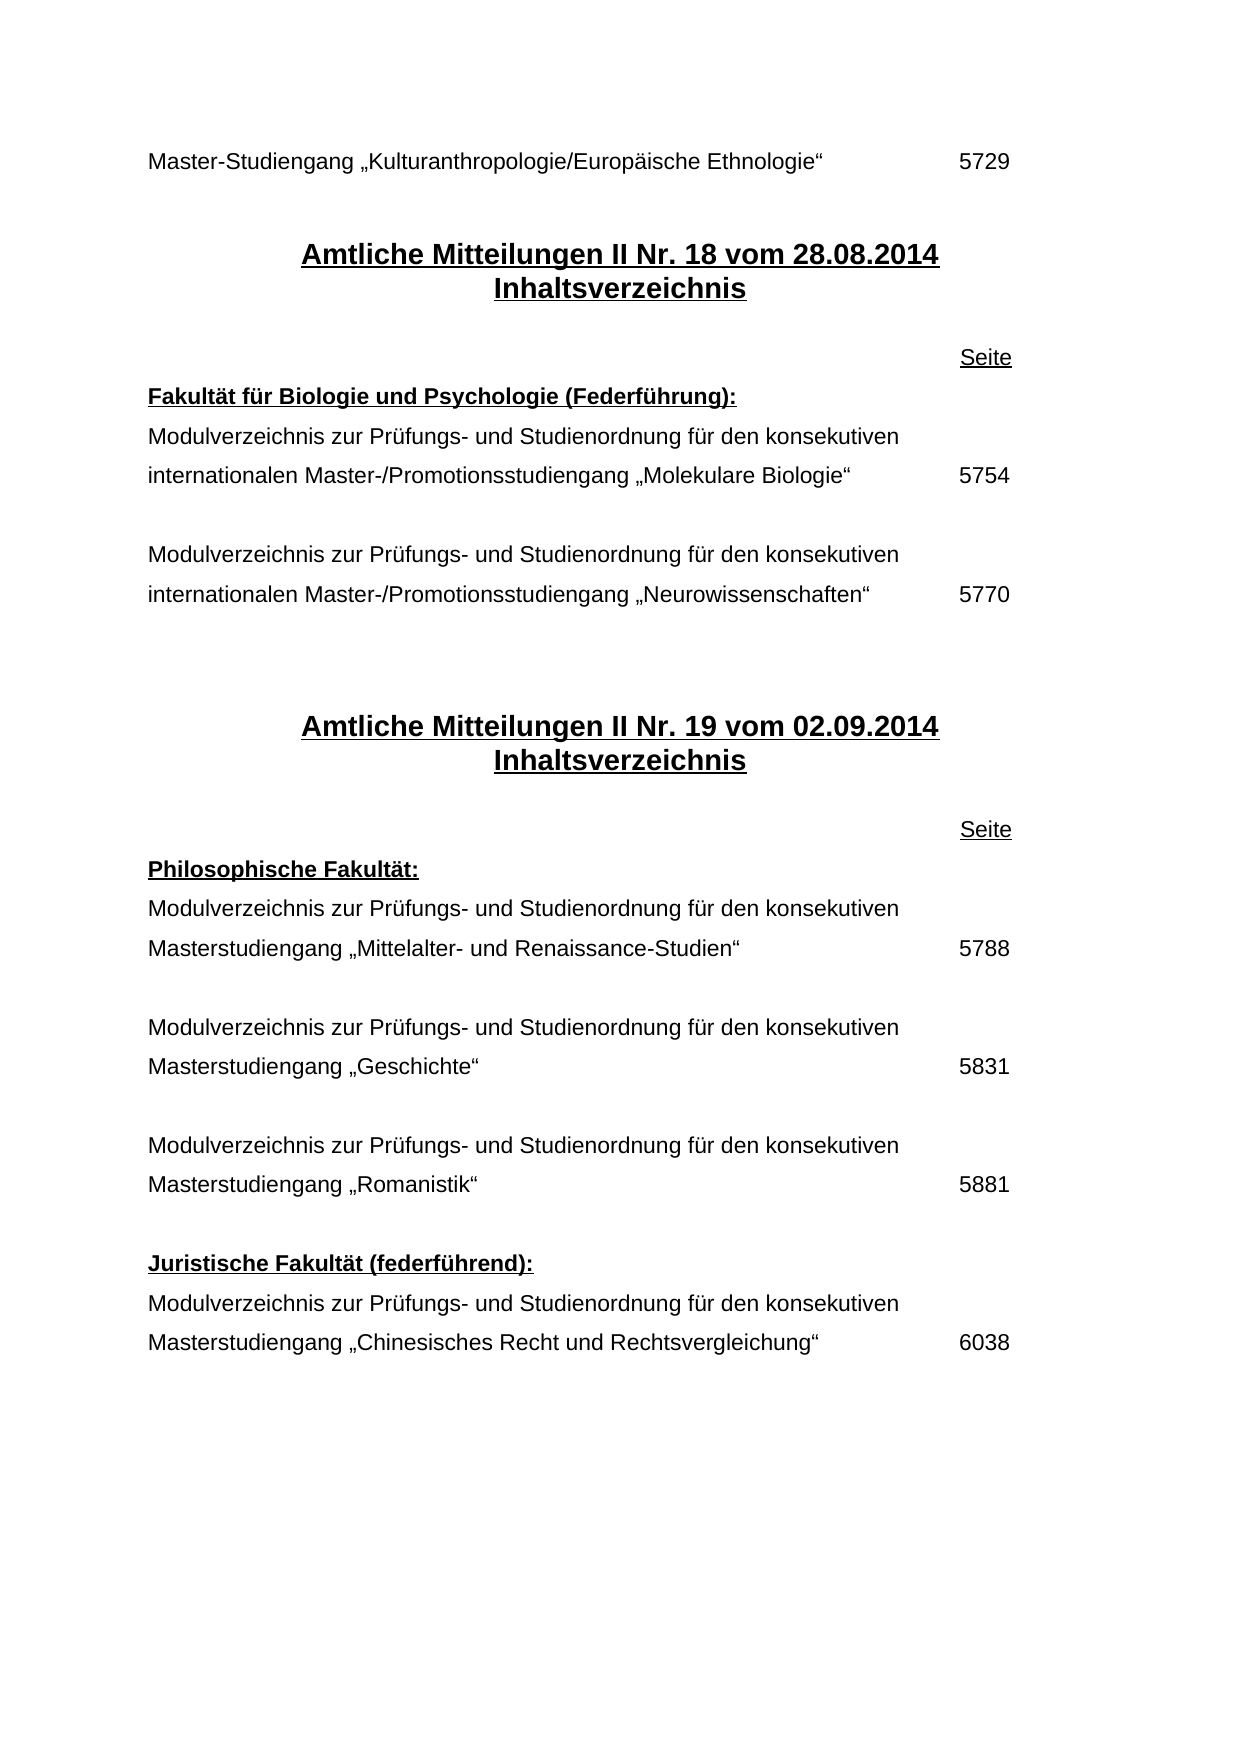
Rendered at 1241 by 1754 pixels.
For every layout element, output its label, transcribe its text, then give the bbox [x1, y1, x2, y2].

text Modulverzeichnis zur Prüfungs- und Studienordnung für den konsekutiven [148, 1013, 1093, 1040]
text Inhaltsverzeichnis [148, 743, 1093, 777]
text Masterstudiengang „Mittelalter- und Renaissance-Studien“ 5788 [148, 934, 1093, 961]
text internationalen Master-/Promotionsstudiengang „Molekulare Biologie“ 5754 [148, 462, 1093, 488]
text Masterstudiengang „Chinesisches Recht und Rechtsvergleichung“ 6038 [148, 1329, 1093, 1356]
text internationalen Master-/Promotionsstudiengang „Neurowissenschaften“ 5770 [148, 581, 1093, 607]
subtitle Seite [148, 816, 1093, 842]
text Masterstudiengang „Romanistik“ 5881 [148, 1171, 1093, 1198]
text Modulverzeichnis zur Prüfungs- und Studienordnung für den konsekutiven [148, 895, 1093, 921]
subtitle Amtliche Mitteilungen II Nr. 18 vom 28.08.2014 [148, 237, 1093, 271]
text Juristische Fakultät (federführend): [148, 1250, 1093, 1277]
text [148, 1290, 1093, 1316]
subtitle Seite [148, 344, 1093, 370]
text Modulverzeichnis zur Prüfungs- und Studienordnung für den konsekutiven [148, 423, 1093, 449]
text Masterstudiengang „Geschichte“ 5831 [148, 1053, 1093, 1079]
text Philosophische Fakultät: [148, 856, 1093, 882]
text Modulverzeichnis zur Prüfungs- und Studienordnung für den konsekutiven [148, 1132, 1093, 1158]
text Modulverzeichnis zur Prüfungs- und Studienordnung für den konsekutiven [148, 541, 1093, 567]
subtitle Amtliche Mitteilungen II Nr. 19 vom 02.09.2014 [148, 709, 1093, 743]
text Master-Studiengang „Kulturanthropologie/Europäische Ethnologie“ 5729 [148, 148, 1093, 174]
text Inhaltsverzeichnis [148, 271, 1093, 304]
text Fakultät für Biologie und Psychologie (Federführung): [148, 383, 1093, 409]
